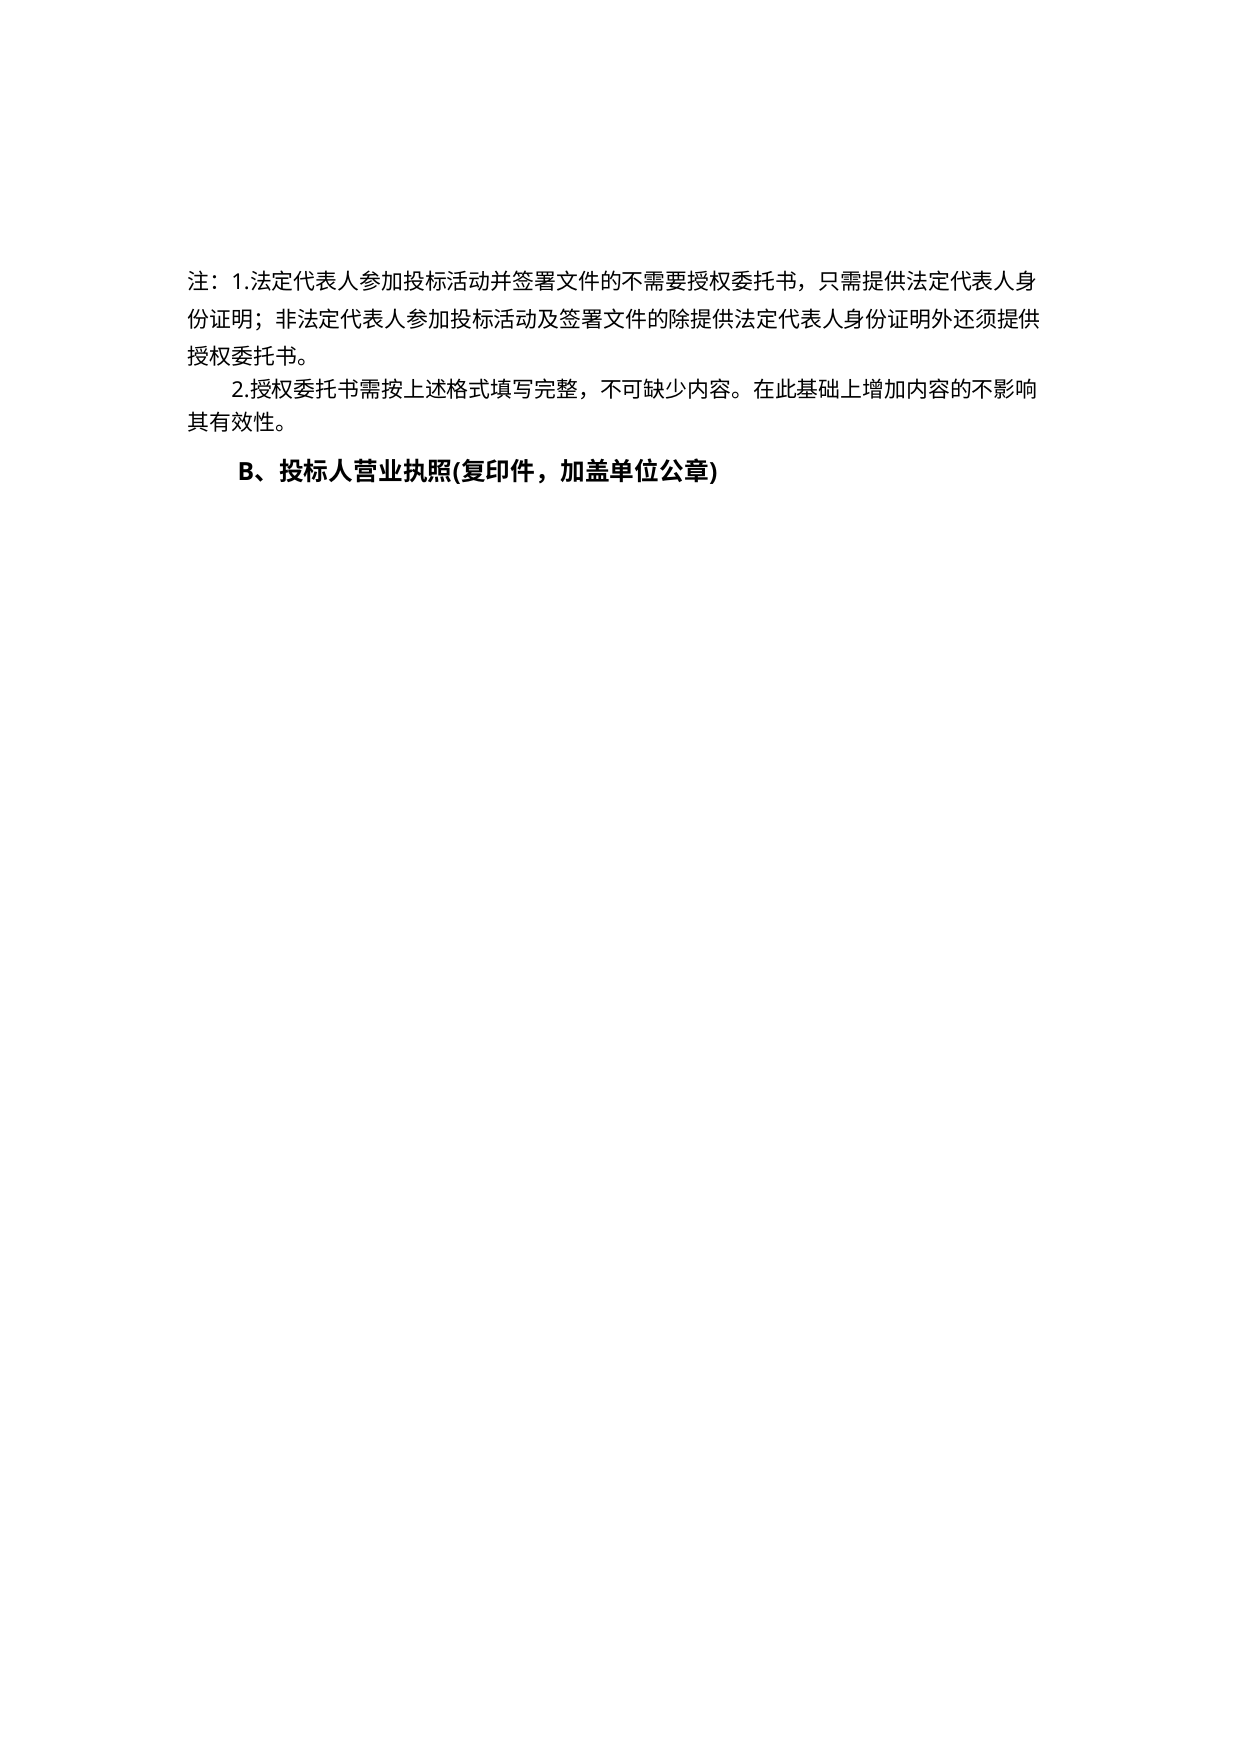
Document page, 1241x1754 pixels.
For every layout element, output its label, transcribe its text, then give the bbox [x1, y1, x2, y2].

text 2.授权委托书需按上述格式填写完整，不可缺少内容。在此基础上增加内容的不影响其有效性。 [187, 372, 1053, 437]
text 注：1.法定代表人参加投标活动并签署文件的不需要授权委托书，只需提供法定代表人身份证明；非法定代表人参加投标活动及签署文件的除提供法定代表人身份证明外还须提供授权委托书。 [187, 259, 1053, 372]
text B、投标人营业执照(复印件，加盖单位公章) [187, 437, 1053, 502]
